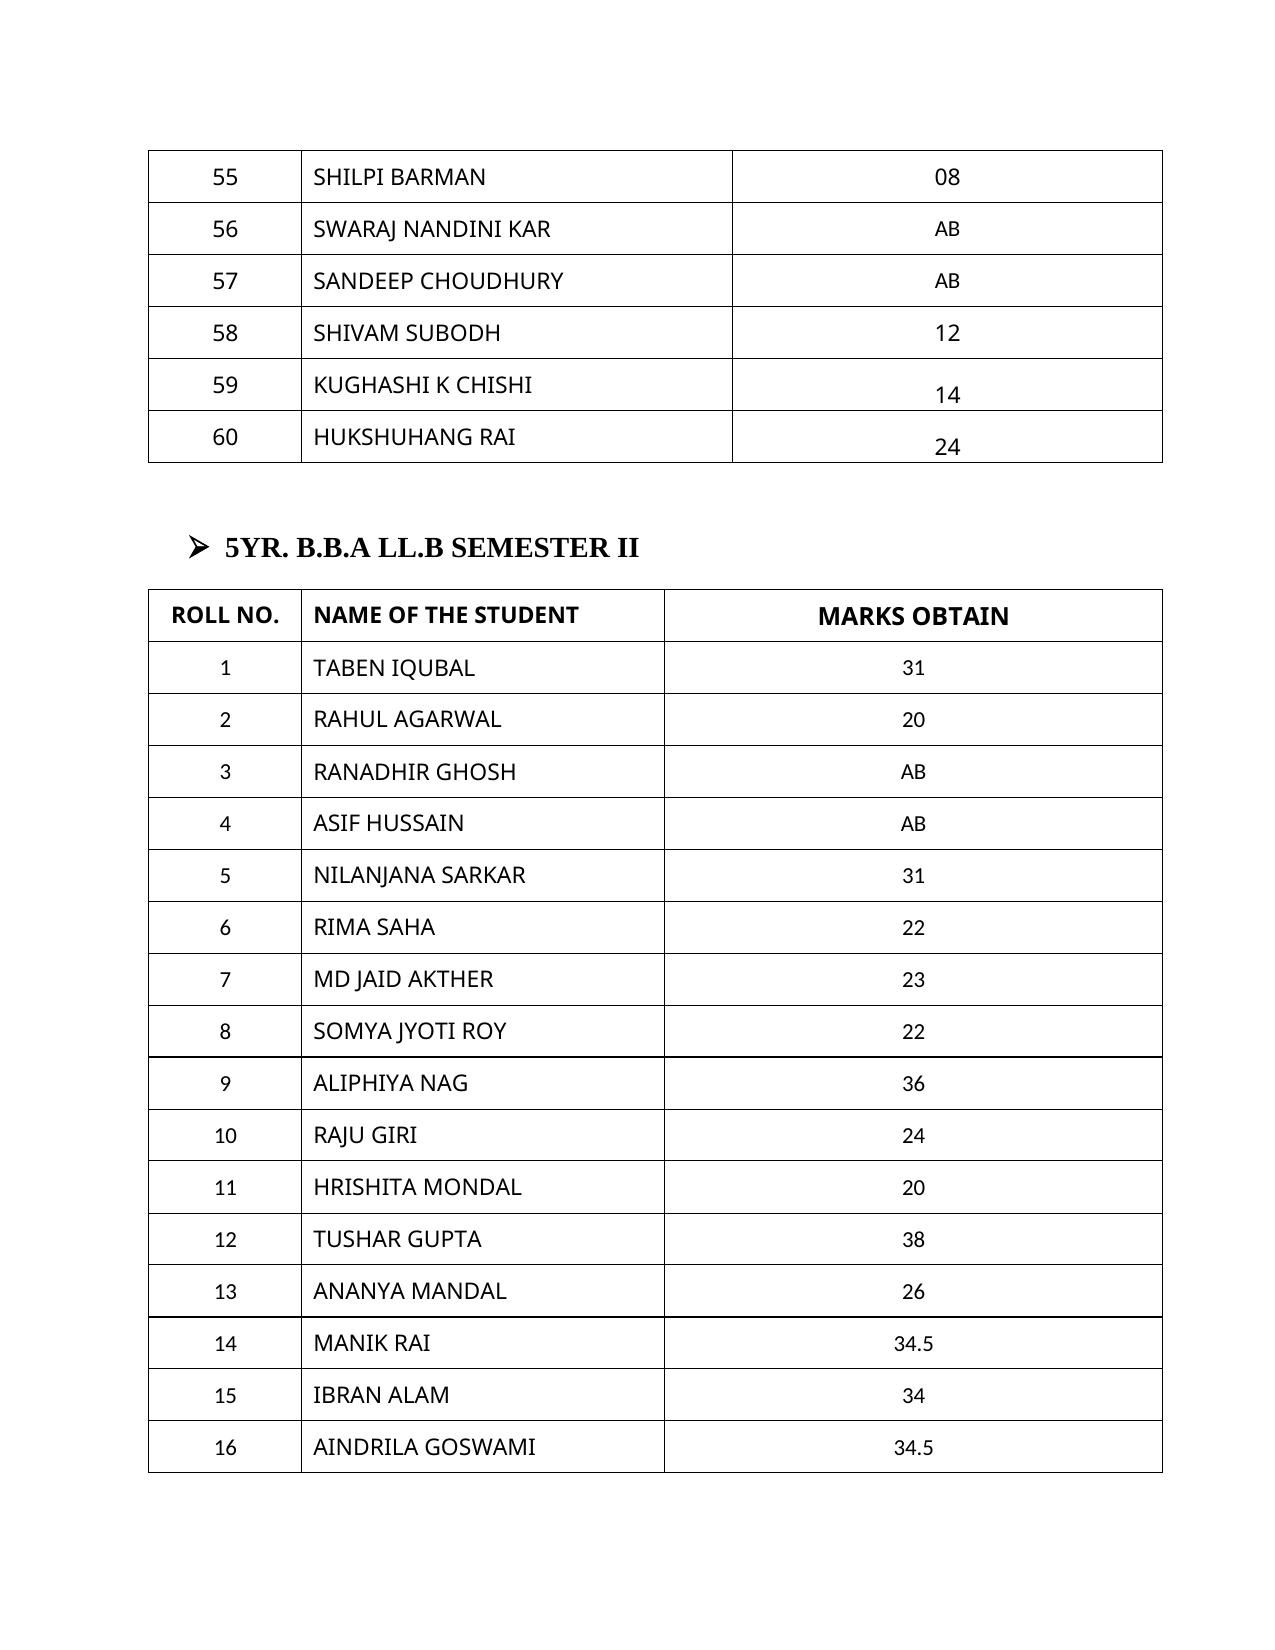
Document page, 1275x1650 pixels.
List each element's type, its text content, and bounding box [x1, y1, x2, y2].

table_cell ASIF HUSSAIN [302, 798, 664, 848]
table_cell 11 [149, 1161, 301, 1212]
table_cell AB [665, 746, 1162, 797]
table_cell 1 [149, 642, 301, 693]
table_cell 26 [665, 1265, 1162, 1316]
table_cell 36 [665, 1058, 1162, 1108]
table_cell 9 [149, 1058, 301, 1108]
table_cell RIMA SAHA [302, 902, 664, 952]
table_cell AINDRILA GOSWAMI [302, 1421, 664, 1472]
table_cell 15 [149, 1369, 301, 1420]
table_cell RANADHIR GHOSH [302, 746, 664, 797]
table_cell 2 [149, 694, 301, 744]
table_cell 13 [149, 1265, 301, 1316]
table_cell 55 [149, 151, 301, 202]
table_cell 34.5 [665, 1421, 1162, 1472]
table_cell 57 [149, 255, 301, 306]
table_cell KUGHASHI K CHISHI [302, 359, 732, 410]
table_cell 22 [665, 902, 1162, 952]
table_cell 12 [733, 307, 1162, 358]
table_cell 8 [149, 1006, 301, 1056]
table_cell SOMYA JYOTI ROY [302, 1006, 664, 1056]
table_cell AB [733, 255, 1162, 306]
table_cell 58 [149, 307, 301, 358]
table_cell 22 [665, 1006, 1162, 1056]
table_cell AB [733, 203, 1162, 254]
table_cell 31 [665, 850, 1162, 901]
table_cell 3 [149, 746, 301, 797]
table_cell 14 [149, 1318, 301, 1368]
table_cell 24 [733, 411, 1162, 462]
table_cell 31 [665, 642, 1162, 693]
table_cell 59 [149, 359, 301, 410]
table_cell 20 [665, 1161, 1162, 1212]
table_cell 60 [149, 411, 301, 462]
table_cell 20 [665, 694, 1162, 744]
table_cell 7 [149, 954, 301, 1004]
table_cell 34.5 [665, 1318, 1162, 1368]
table_cell 6 [149, 902, 301, 952]
table_cell RAHUL AGARWAL [302, 694, 664, 744]
table_cell MD JAID AKTHER [302, 954, 664, 1004]
table_header ROLL NO. [149, 590, 301, 641]
table_cell TUSHAR GUPTA [302, 1214, 664, 1264]
table_cell ALIPHIYA NAG [302, 1058, 664, 1108]
table_cell IBRAN ALAM [302, 1369, 664, 1420]
table_cell 34 [665, 1369, 1162, 1420]
table_cell RAJU GIRI [302, 1110, 664, 1160]
table_cell 12 [149, 1214, 301, 1264]
table_cell ANANYA MANDAL [302, 1265, 664, 1316]
table_cell SANDEEP CHOUDHURY [302, 255, 732, 306]
table_cell AB [665, 798, 1162, 848]
list 5YR. B.B.A LL.B SEMESTER II [187, 530, 1125, 563]
table_cell 08 [733, 151, 1162, 202]
table_cell 4 [149, 798, 301, 848]
table_cell MANIK RAI [302, 1318, 664, 1368]
table_cell 38 [665, 1214, 1162, 1264]
table_cell 23 [665, 954, 1162, 1004]
table_cell 14 [733, 359, 1162, 410]
table_cell HRISHITA MONDAL [302, 1161, 664, 1212]
table_cell 5 [149, 850, 301, 901]
table_cell TABEN IQUBAL [302, 642, 664, 693]
table_cell 16 [149, 1421, 301, 1472]
table_cell SHIVAM SUBODH [302, 307, 732, 358]
table_header MARKS OBTAIN [665, 590, 1162, 641]
table_cell HUKSHUHANG RAI [302, 411, 732, 462]
table_cell SHILPI BARMAN [302, 151, 732, 202]
table_cell 56 [149, 203, 301, 254]
table_cell SWARAJ NANDINI KAR [302, 203, 732, 254]
table_header NAME OF THE STUDENT [302, 590, 664, 641]
table_cell NILANJANA SARKAR [302, 850, 664, 901]
table_cell 24 [665, 1110, 1162, 1160]
table_cell 10 [149, 1110, 301, 1160]
